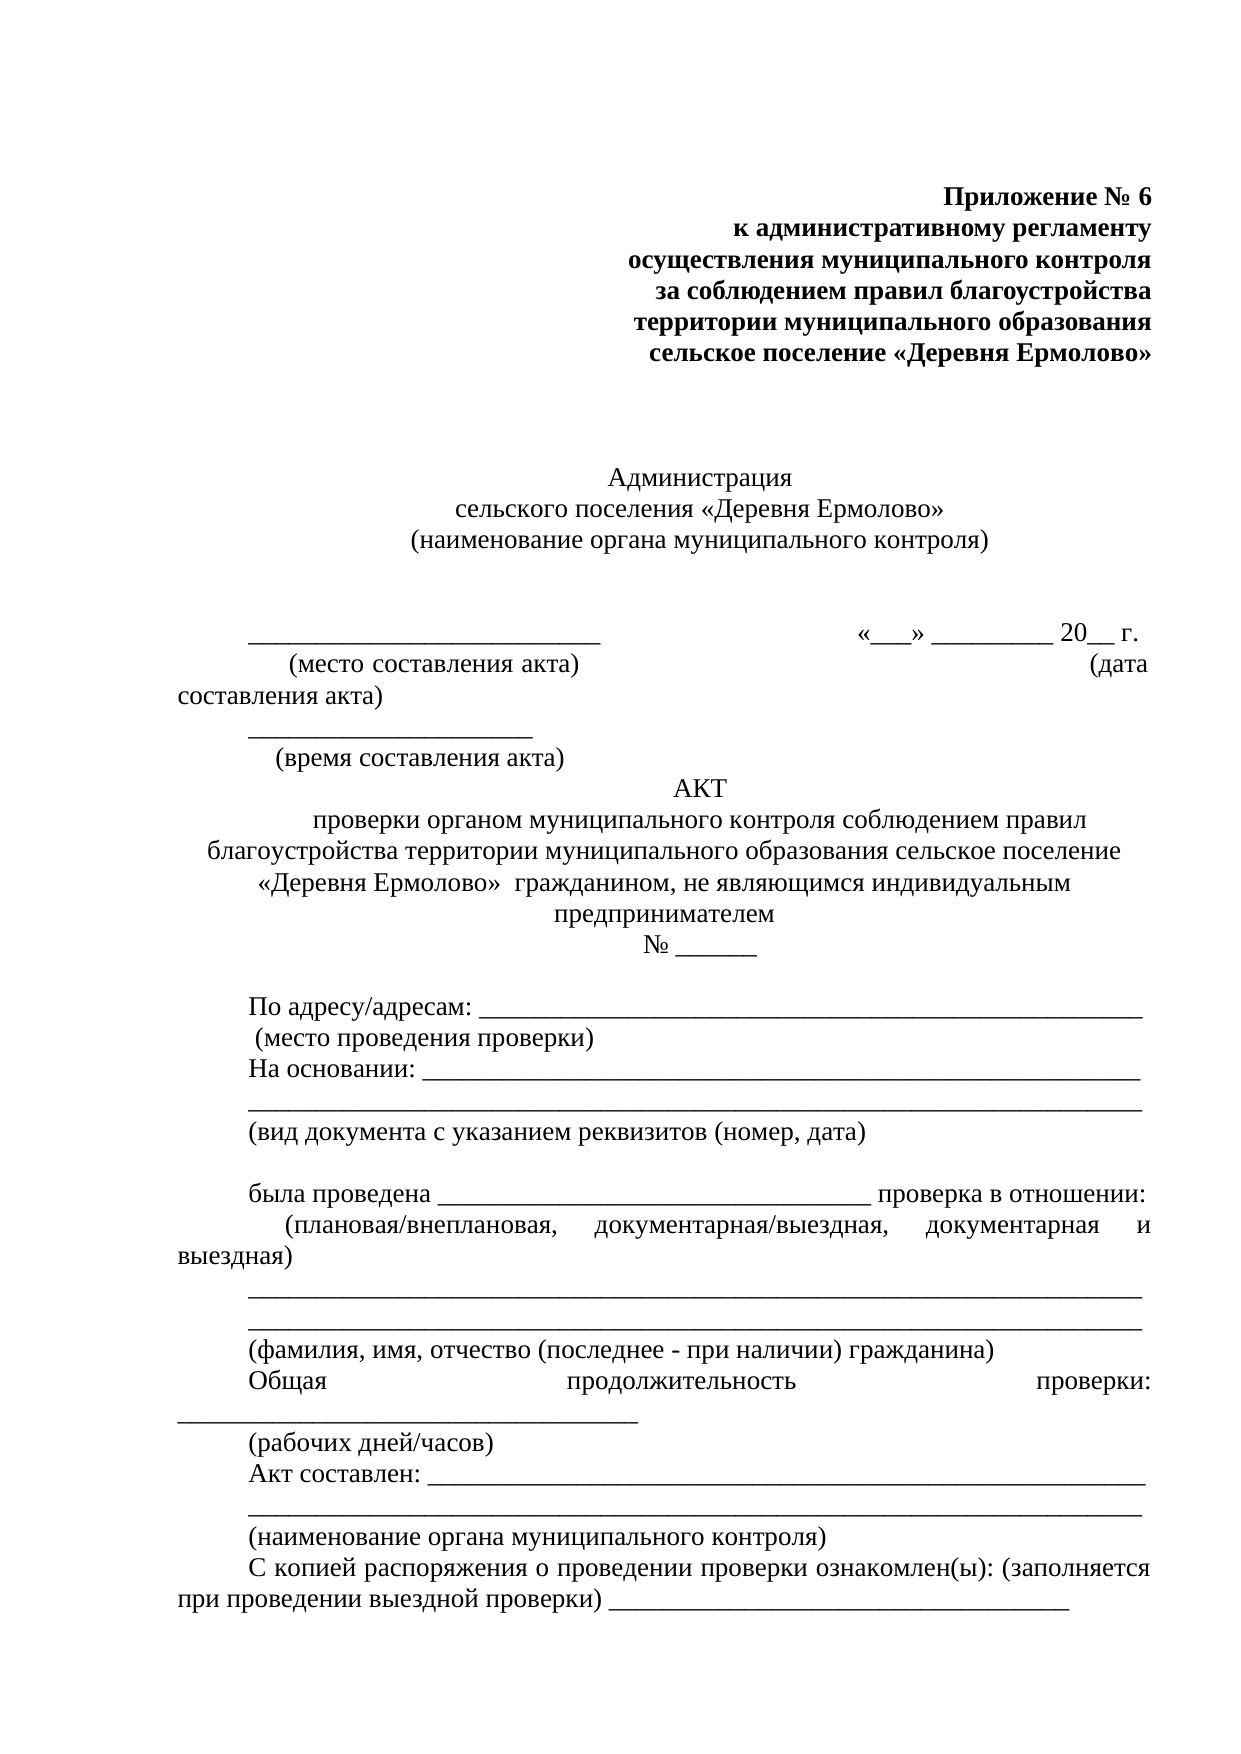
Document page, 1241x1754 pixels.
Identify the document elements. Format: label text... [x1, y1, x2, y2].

text __________________________________________________________________ [177, 1271, 1152, 1302]
text Администрация [177, 461, 1152, 492]
text АКТ [177, 772, 1152, 803]
text (наименование органа муниципального контроля) [177, 523, 1152, 554]
text к административному регламенту [177, 212, 1152, 243]
text __________________________ «___» _________ 20__ г. [177, 616, 1152, 648]
text сельского поселения «Деревня Ермолово» [177, 492, 1152, 523]
text Приложение № 6 [177, 180, 1152, 212]
text (рабочих дней/часов) [177, 1426, 1152, 1457]
text проверки органом муниципального контроля соблюдением правил благоустройства территории муниципального образования сельское поселение «Деревня Ермолово» гражданином, не являющимся индивидуальным предпринимателем [177, 803, 1152, 928]
text __________________________________________________________________ [177, 1302, 1152, 1333]
text была проведена ________________________________ проверка в отношении: [177, 1177, 1152, 1208]
text Общая продолжительность проверки: __________________________________ [177, 1364, 1152, 1426]
text (фамилия, имя, отчество (последнее - при наличии) гражданина) [177, 1333, 1152, 1364]
text за соблюдением правил благоустройства [177, 274, 1152, 305]
text (вид документа с указанием реквизитов (номер, дата) [177, 1115, 1152, 1146]
text № ______ [177, 928, 1152, 959]
text (плановая/внеплановая, документарная/выездная, документарная и выездная) [177, 1208, 1152, 1271]
text __________________________________________________________________ [177, 1084, 1152, 1115]
text По адресу/адресам: _________________________________________________ [177, 990, 1152, 1021]
text сельское поселение «Деревня Ермолово» [177, 336, 1152, 367]
text (место составления акта) (дата составления акта) [177, 648, 1152, 710]
text осуществления муниципального контроля [177, 243, 1152, 274]
text (наименование органа муниципального контроля) [177, 1520, 1152, 1551]
text (время составления акта) [177, 741, 1152, 772]
text На основании: _____________________________________________________ [177, 1052, 1152, 1084]
text __________________________________________________________________ [177, 1488, 1152, 1520]
text территории муниципального образования [177, 305, 1152, 336]
text _____________________ [177, 710, 1152, 741]
text (место проведения проверки) [177, 1021, 1152, 1052]
text Акт составлен: _____________________________________________________ [177, 1457, 1152, 1488]
text С копией распоряжения о проведении проверки ознакомлен(ы): (заполняется при проведении выездной проверки) __________________________________ [177, 1551, 1152, 1613]
